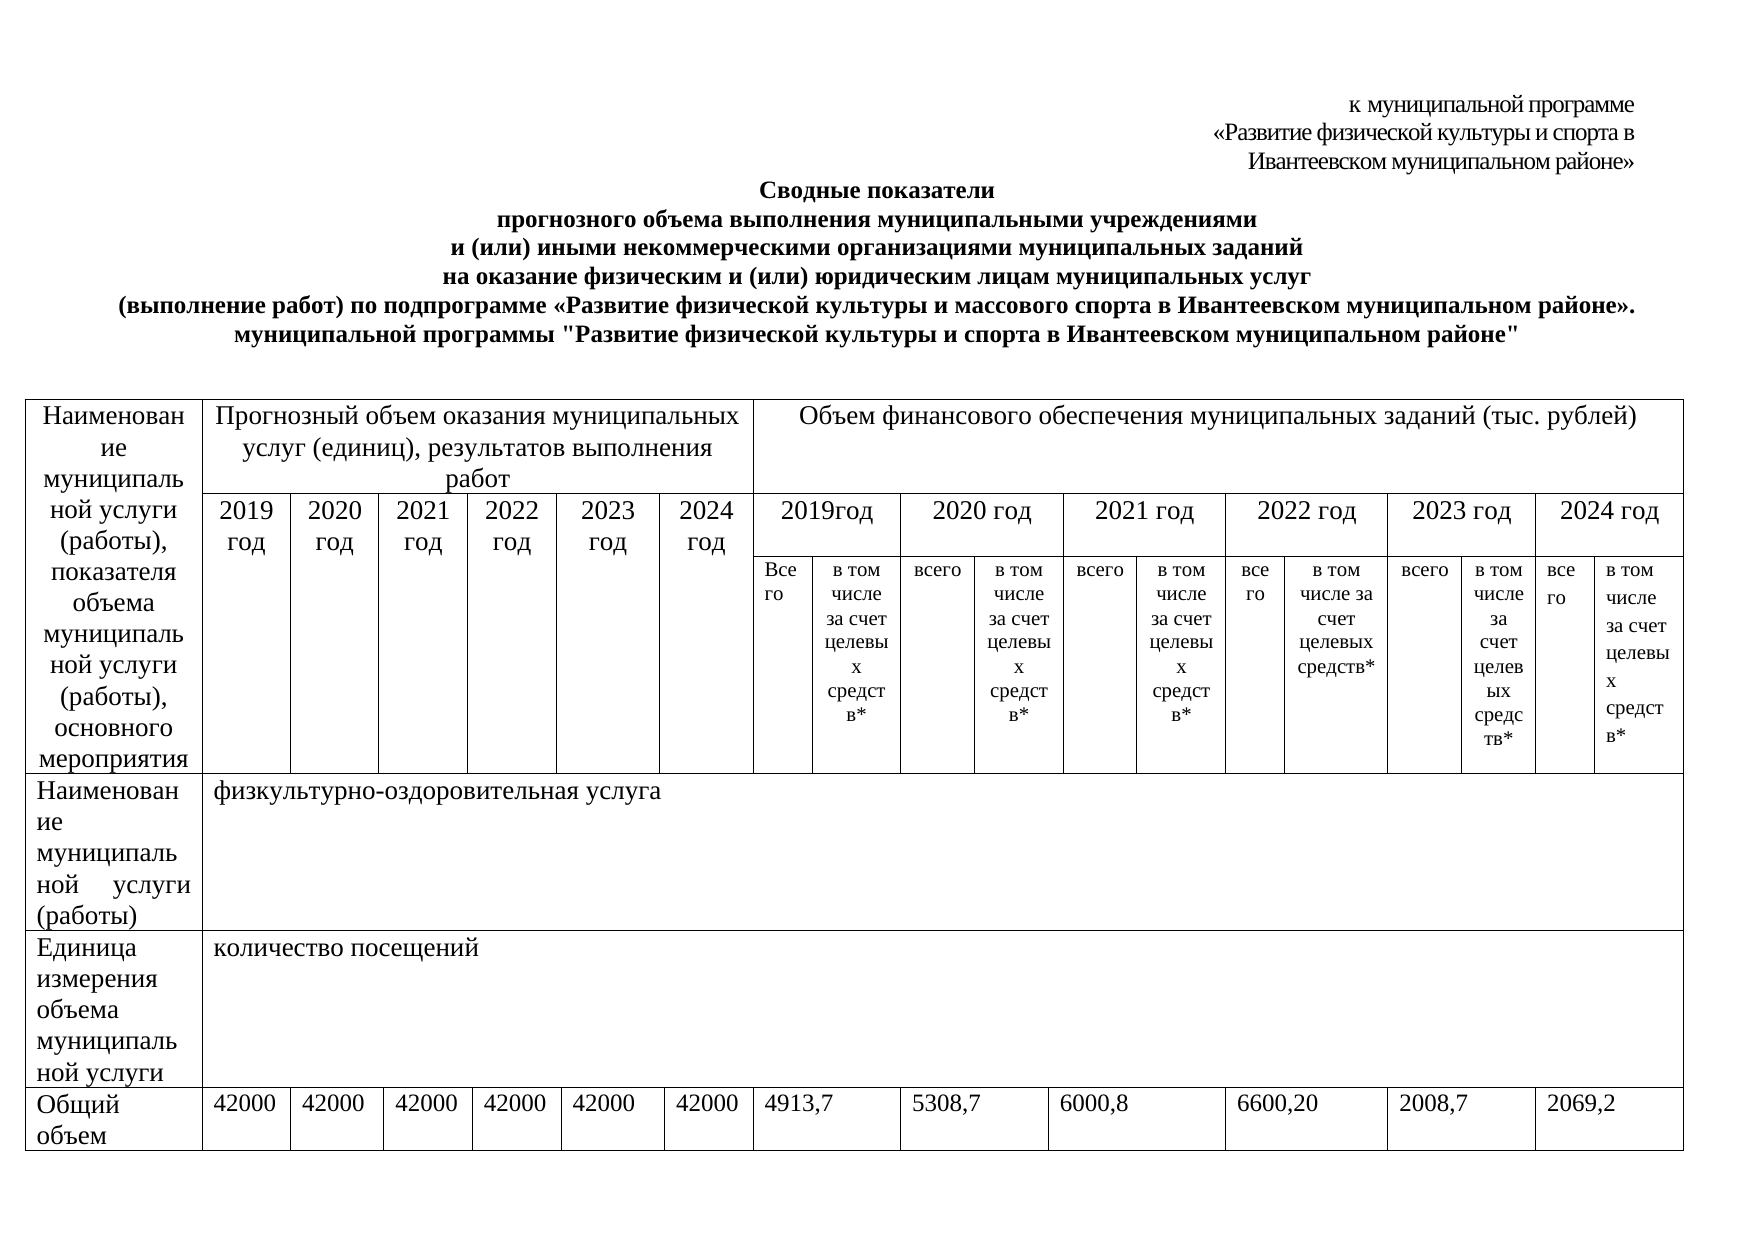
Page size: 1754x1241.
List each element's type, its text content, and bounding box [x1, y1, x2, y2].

table_header Наименование муниципальной услуги (работы), показателя объема муниципальной услуги (работы), основного мероприятия [26, 400, 202, 773]
table_cell Единица измерения объема муниципальной услуги [26, 931, 202, 1087]
table_cell физкультурно-оздоровительная услуга [203, 774, 1683, 930]
table_cell 42000 [665, 1088, 753, 1150]
table_cell 2020 год [901, 494, 1063, 556]
table_cell 2019год [754, 494, 900, 556]
table_cell 2020 год [291, 494, 378, 773]
table_cell Наименование муниципальной услуги (работы) [26, 774, 202, 930]
table_cell 2023 год [1388, 494, 1535, 556]
table_cell 42000 [473, 1088, 561, 1150]
text и (или) иными некоммерческими организациями муниципальных заданий [118, 232, 1636, 261]
table_cell в том числе за счет целевых средств* [1595, 557, 1683, 773]
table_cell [26, 1088, 202, 1150]
table_cell в том числе за счет целевых средств* [1462, 557, 1535, 773]
table_cell всего [1388, 557, 1461, 773]
table_cell 6000,8 [1049, 1088, 1225, 1150]
text муниципальной программы "Развитие физической культуры и спорта в Ивантеевском муниципальном районе" [118, 319, 1636, 347]
table_cell 42000 [384, 1088, 472, 1150]
table_header Прогнозный объем оказания муниципальных услуг (единиц), результатов выполнения работ [203, 400, 753, 493]
table_cell в том числе за счет целевых средств* [1285, 557, 1387, 773]
text прогнозного объема выполнения муниципальными учреждениями [118, 204, 1636, 232]
text «Развитие физической культуры и спорта в [1037, 117, 1636, 146]
table_cell 2022 год [1226, 494, 1387, 556]
text к муниципальной программе [1037, 89, 1636, 117]
table_cell всего [1064, 557, 1136, 773]
table_cell 2069,2 [1536, 1088, 1683, 1150]
table_cell 4913,7 [754, 1088, 900, 1150]
table_cell всего [1536, 557, 1594, 773]
table_cell 2023 год [557, 494, 659, 773]
table_cell 2021 год [1064, 494, 1225, 556]
text на оказание физическим и (или) юридическим лицам муниципальных услуг [118, 261, 1636, 290]
table_cell в том числе за счет целевых средств* [975, 557, 1063, 773]
table_cell 6600,20 [1226, 1088, 1387, 1150]
table_cell количество посещений [203, 931, 1683, 1087]
table_cell всего [1226, 557, 1284, 773]
table_cell 42000 [291, 1088, 383, 1150]
table_cell в том числе за счет целевых средств* [813, 557, 900, 773]
table_cell Все го [754, 557, 812, 773]
text Сводные показатели [118, 175, 1636, 204]
table_cell [660, 556, 753, 773]
table_cell 2008,7 [1388, 1088, 1535, 1150]
table_cell в том числе за счет целевых средств* [1137, 557, 1225, 773]
table_cell 42000 [562, 1088, 664, 1150]
table_cell 42000 [203, 1088, 290, 1150]
table_cell 2024 год [660, 494, 753, 556]
table_cell 2021 год [379, 494, 467, 556]
text (выполнение работ) по подпрограмме «Развитие физической культуры и массового спорта в Ивантеевском муниципальном районе». [118, 290, 1636, 319]
table_header Объем финансового обеспечения муниципальных заданий (тыс. рублей) [754, 400, 1683, 493]
table_cell 2019 год [203, 494, 290, 773]
table_cell всего [901, 557, 974, 773]
table_cell [379, 556, 467, 773]
subtitle Ивантеевском муниципальном районе» [118, 146, 1636, 175]
table_cell 5308,7 [901, 1088, 1048, 1150]
table_cell 2024 год [1536, 494, 1683, 556]
table_cell 2022 год [468, 494, 556, 773]
